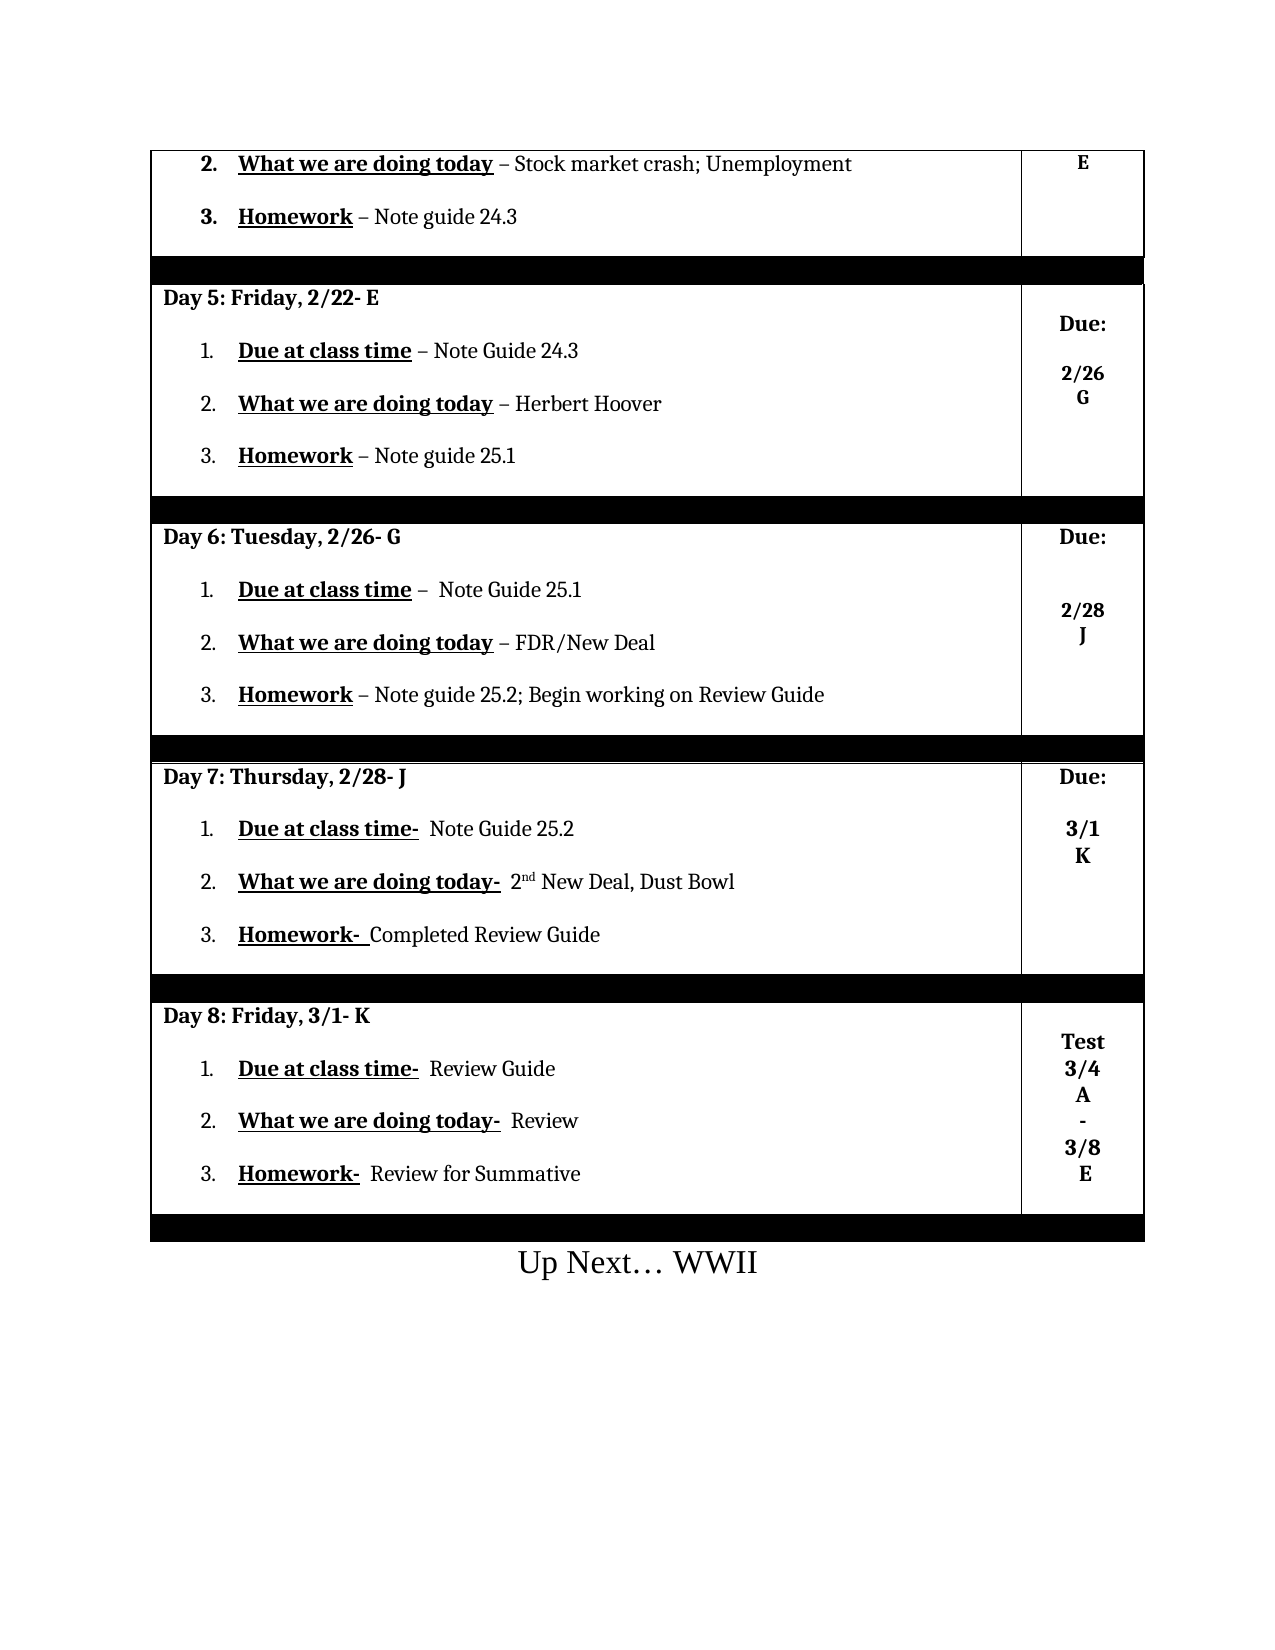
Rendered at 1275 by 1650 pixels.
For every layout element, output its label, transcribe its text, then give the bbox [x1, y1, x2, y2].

table_cell Day 8: Friday, 3/1- K Due at class time- Review Guide What we are doing today- Review Homework- Review for Summative [152, 1003, 1021, 1213]
table_cell [1022, 736, 1143, 762]
table_cell Due: 2/28 J [1022, 524, 1143, 735]
table_cell [1022, 497, 1143, 523]
table_cell Due: 2/26 G [1022, 284, 1143, 496]
table_cell [152, 1215, 1021, 1241]
table_cell [152, 497, 1021, 523]
text Up Next… WWII [150, 1242, 1125, 1280]
table_cell Day 7: Thursday, 2/28- J Due at class time- Note Guide 25.2 What we are doing today- 2nd New Deal, Dust Bowl Homework- Completed Review Guide [152, 764, 1021, 974]
table_cell Due: 2/22 E [1022, 151, 1143, 256]
table_cell [152, 736, 1021, 762]
table_cell [152, 975, 1021, 1002]
table_cell Day 5 [152, 256, 1143, 284]
table_cell Test 3/4 A - 3/8 E [1022, 1003, 1143, 1213]
table_cell [1022, 1215, 1143, 1241]
table_cell [1022, 975, 1143, 1002]
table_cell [152, 151, 1021, 256]
table_cell Day 6: Tuesday, 2/26- G Due at class time – Note Guide 25.1 What we are doing today – FDR/New Deal Homework – Note guide 25.2; Begin working on Review Guide [152, 524, 1021, 735]
table_cell Day 5: Friday, 2/22- E Due at class time – Note Guide 24.3 What we are doing today – Herbert Hoover Homework – Note guide 25.1 [152, 285, 1021, 496]
table_cell Due: 3/1 K [1022, 764, 1143, 974]
